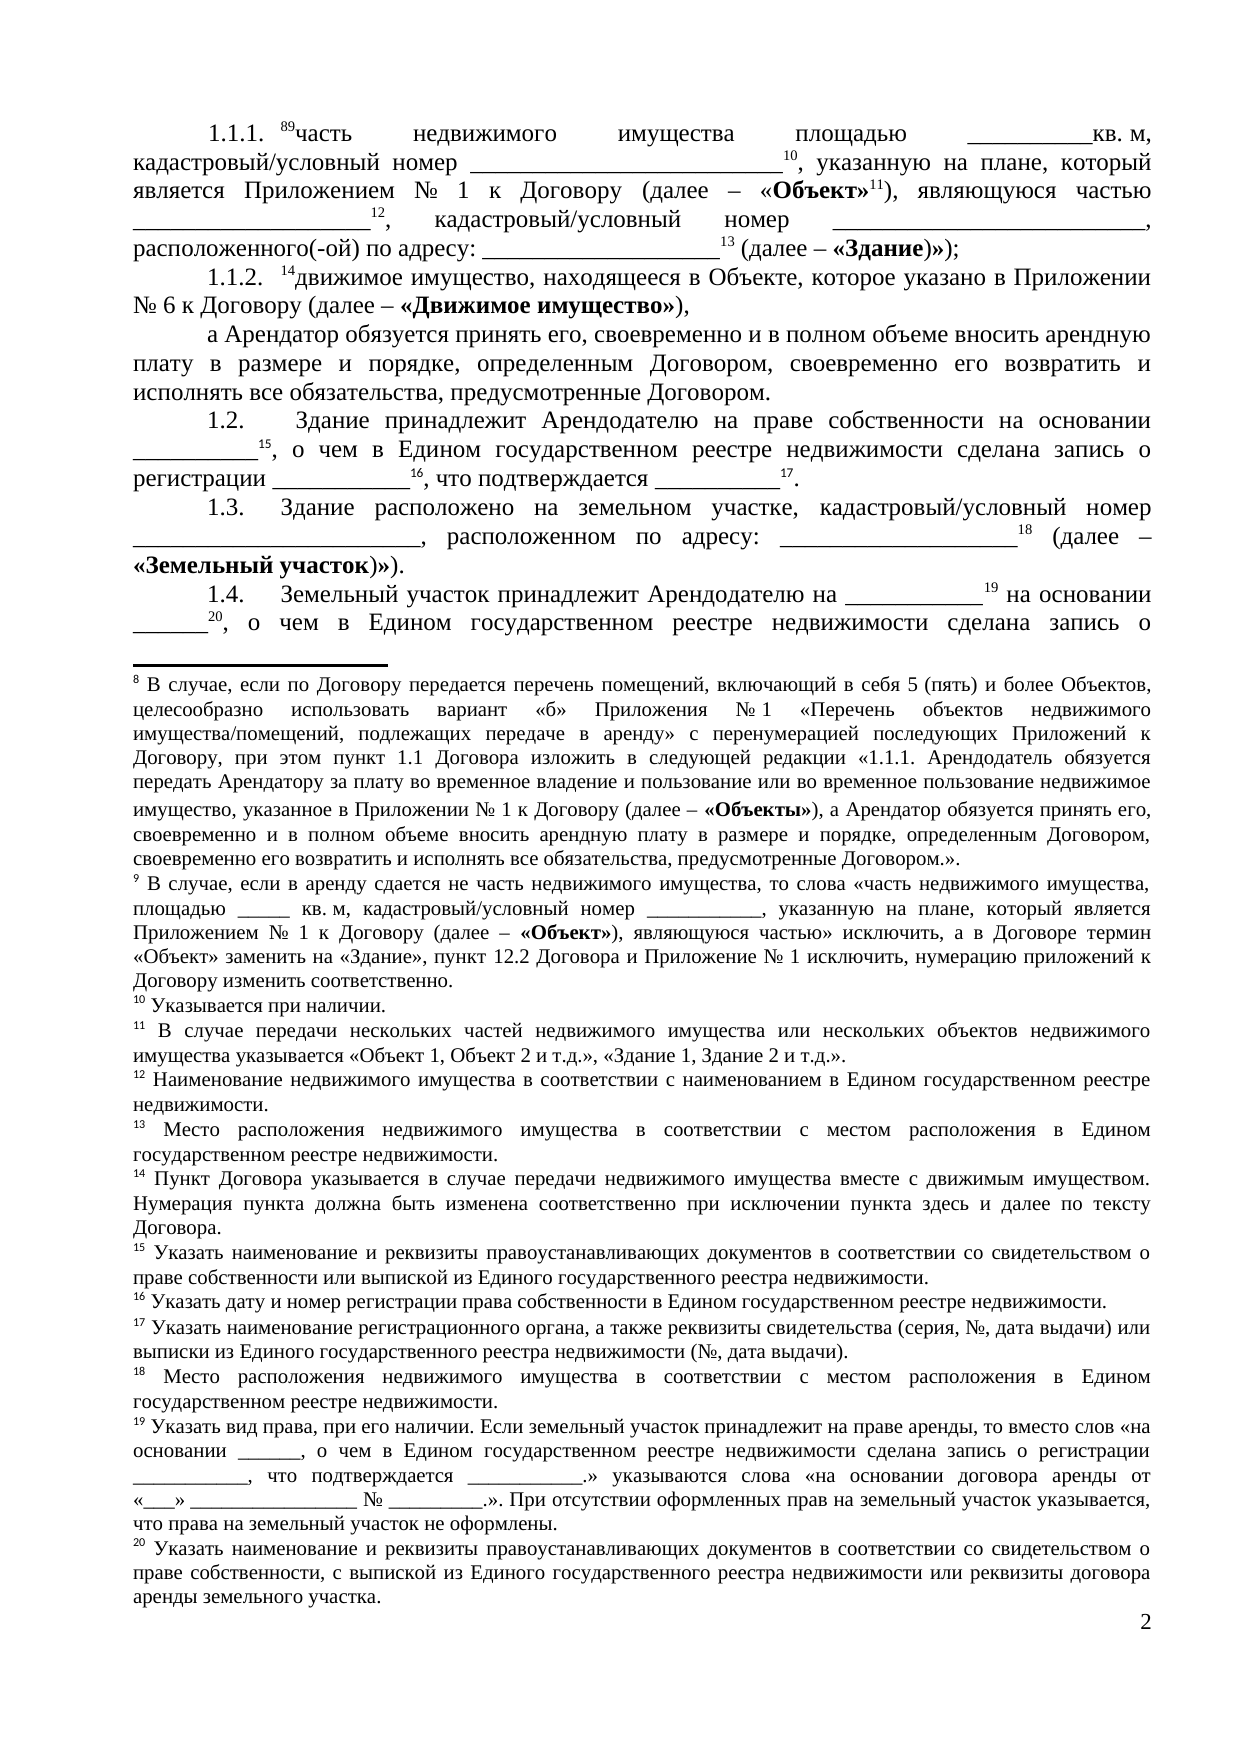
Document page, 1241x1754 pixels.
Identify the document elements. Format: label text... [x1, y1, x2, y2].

list часть недвижимого имущества площадью __________кв. м, кадастровый/условный номер _________________________, указанную на плане, который является Приложением № 1 к Договору (далее – «Объект»), являющуюся частью ___________________, кадастровый/условный номер _________________________, расположенного(-ой) по адресу: ___________________ (далее – «Здание)»); [133, 118, 1152, 262]
list движимое имущество, находящееся в Объекте, которое указано в Приложении № 6 к Договору (далее – «Движимое имущество»), [133, 262, 1152, 319]
list а Арендатор обязуется принять его, своевременно и в полном объеме вносить арендную плату в размере и порядке, определенным Договором, своевременно его возвратить и исполнять все обязательства, предусмотренные Договором. [133, 319, 1152, 406]
list Здание принадлежит Арендодателю на праве собственности на основании __________, о чем в Едином государственном реестре недвижимости сделана запись о регистрации ___________, что подтверждается __________. [133, 406, 1152, 492]
list Земельный участок принадлежит Арендодателю на ___________ на основании ______, о чем в Едином государственном реестре недвижимости сделана запись о регистрации ___________, что подтверждается ___________. Вид разрешенного использования Земельного участка __________________________________. [133, 579, 1152, 636]
list Здание расположено на земельном участке, кадастровый/условный номер _______________________, расположенном по адресу: ___________________ (далее – «Земельный участок)»). [133, 492, 1152, 579]
